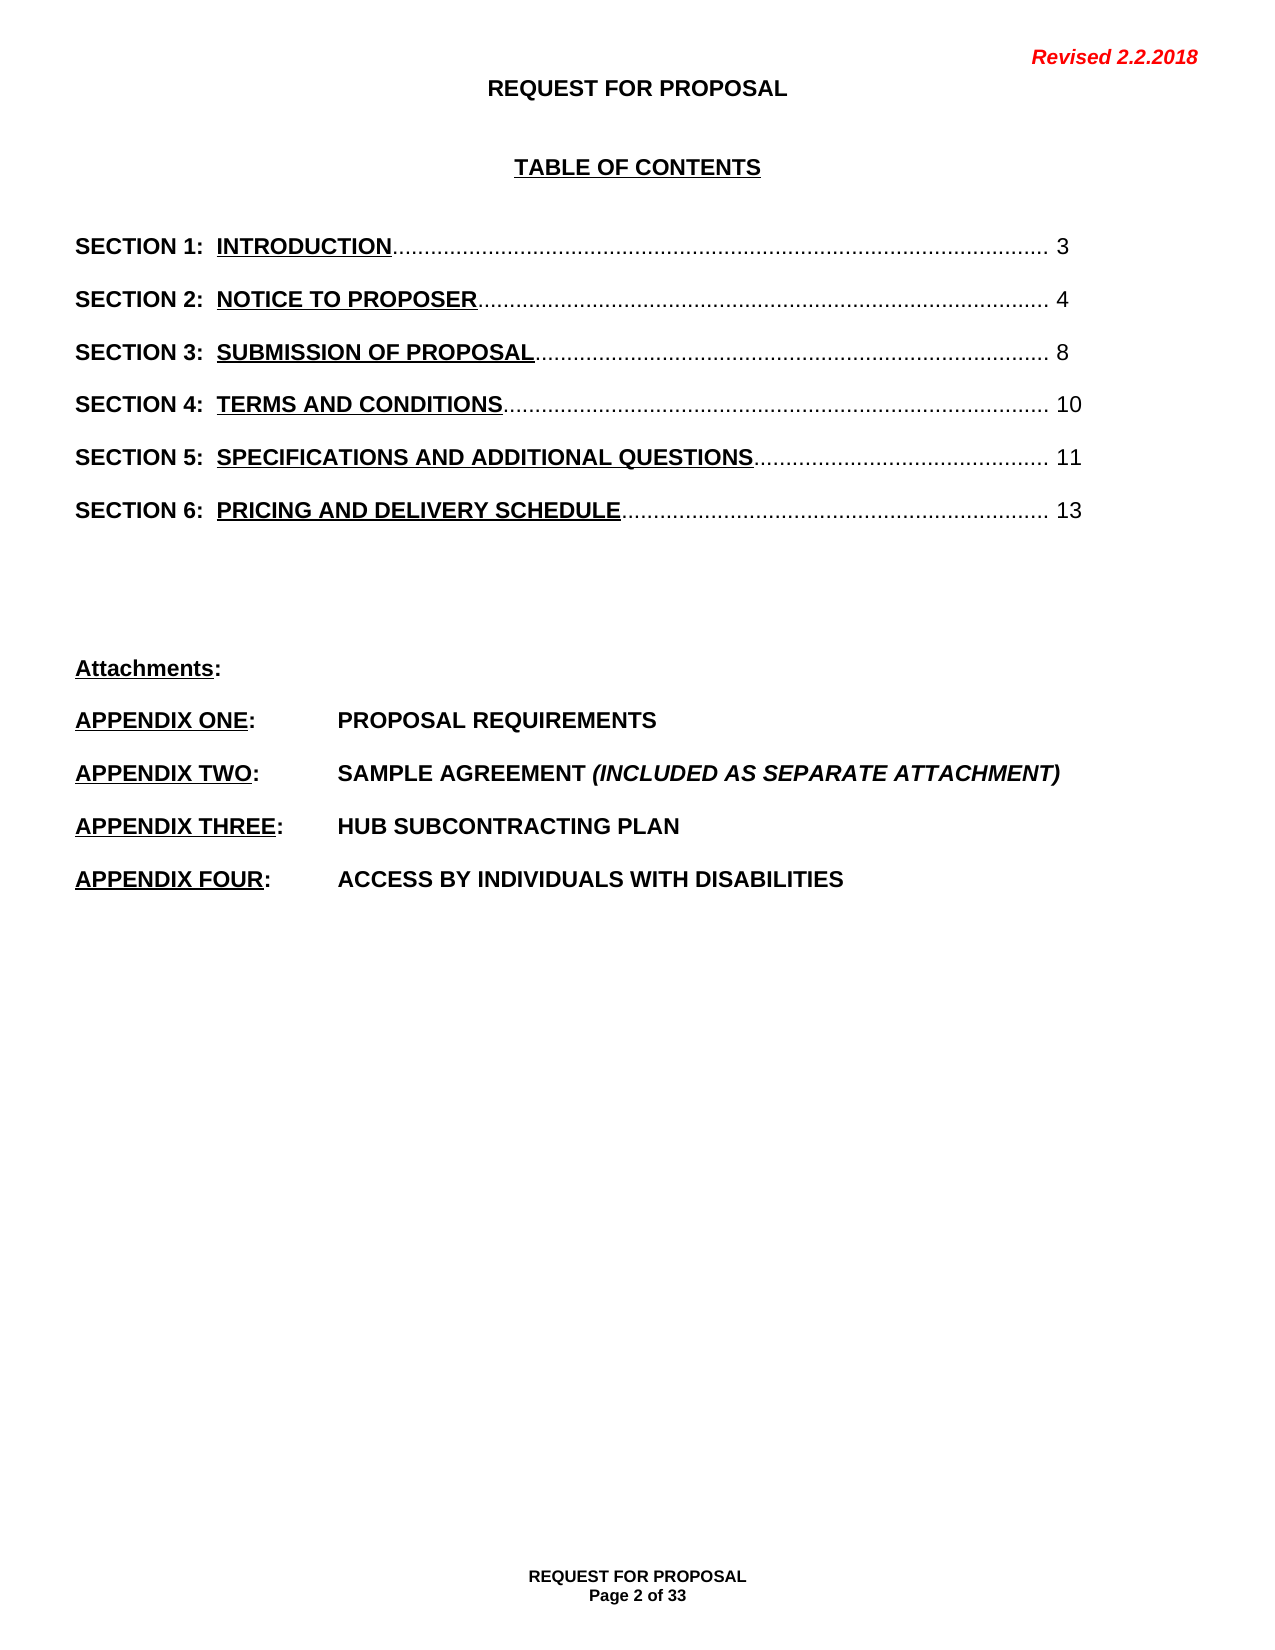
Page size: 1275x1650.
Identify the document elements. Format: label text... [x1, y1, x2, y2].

subtitle Request for PROPOSAL [75, 75, 1200, 101]
text Attachments: [75, 655, 1200, 681]
subtitle TABLE OF CONTENTS [75, 154, 1200, 180]
subtitle SECTION 1: INTRODUCTION 3 [75, 233, 1200, 259]
text APPENDIX TWO: SAMPLE AGREEMENT (INCLUDED AS SEPARATE ATTACHMENT) [75, 760, 1200, 787]
subtitle SECTION 2: NOTICE TO PROPOSER 4 [75, 286, 1200, 312]
text SECTION 5: SPECIFICATIONS AND ADDITIONAL QUESTIONS 11 [75, 444, 1200, 470]
text APPENDIX ONE: PROPOSAL REQUIREMENTS [75, 707, 1200, 734]
text APPENDIX THREE: HUB SUBCONTRACTING PLAN [75, 813, 1200, 839]
text SECTION 4: TERMS AND CONDITIONS 10 [75, 391, 1200, 418]
text SECTION 6: PRICING AND DELIVERY SCHEDULE 13 [75, 497, 1200, 523]
text APPENDIX FOUR: ACCESS BY INDIVIDUALS WITH DISABILITIES [75, 866, 1200, 892]
text SECTION 3: SUBMISSION OF PROPOSAL 8 [75, 338, 1200, 365]
